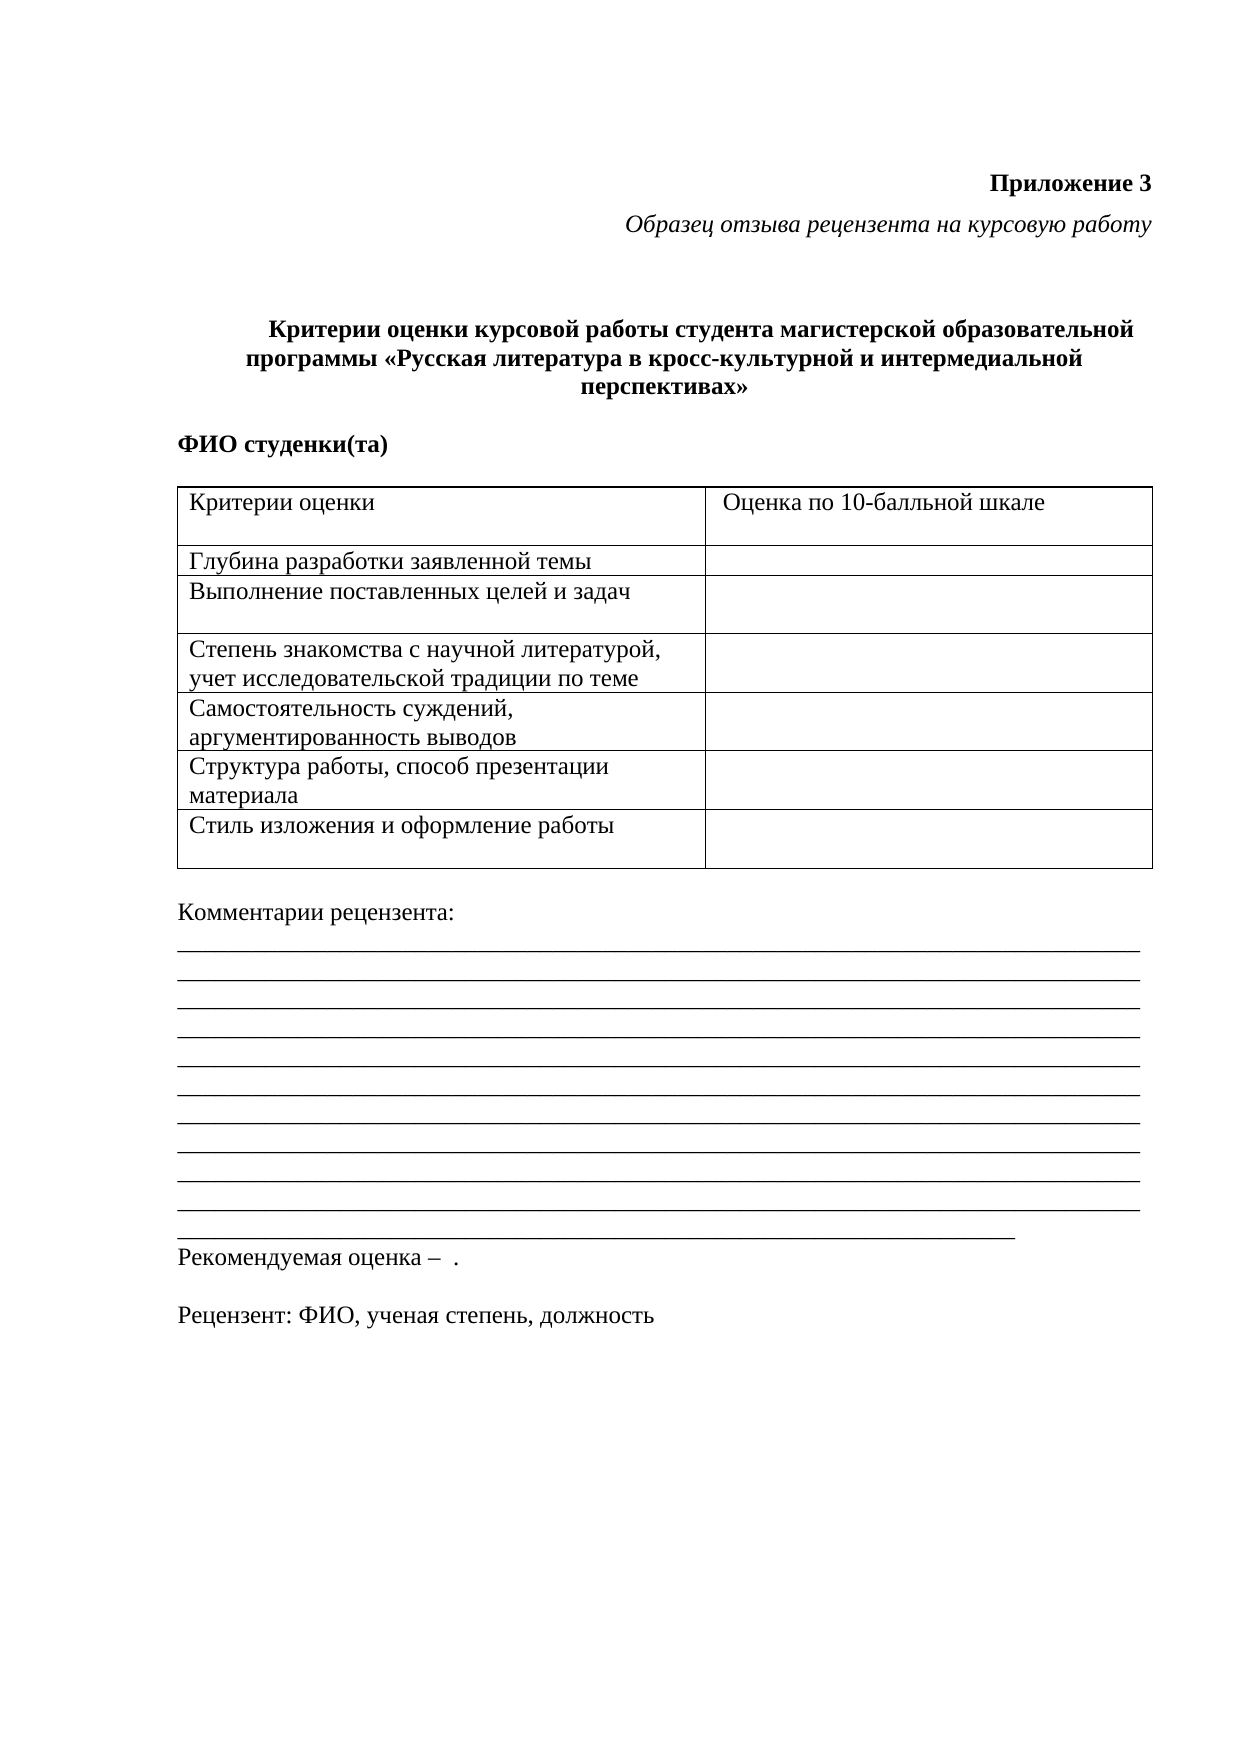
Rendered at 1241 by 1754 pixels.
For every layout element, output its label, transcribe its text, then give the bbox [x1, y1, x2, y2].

table_cell [706, 751, 1152, 809]
text _____________________________________________________________________________________________________________________________________________________________________________________________________________________________________________________________________________________________________________________________________________________________________________________________________________________________________________________________________________________________________________________________________________________________________________________________________________________________________________________________________________________________________________________________________________________________________________________________________________________________________________________________________ [177, 926, 1152, 1242]
table_cell Структура работы, способ презентации материала [178, 751, 705, 809]
text Комментарии рецензента: [177, 897, 1152, 926]
text Приложение 3 [177, 168, 1152, 197]
table_cell Степень знакомства с научной литературой, учет исследовательской традиции по теме [178, 634, 705, 692]
table_cell Глубина разработки заявленной темы [178, 546, 705, 575]
table_cell [706, 693, 1152, 750]
table_header Оценка по 10-балльной шкале [706, 488, 1152, 545]
text Критерии оценки курсовой работы студента магистерской образовательной программы «Русская литература в кросс-культурной и интермедиальной перспективах» [177, 314, 1152, 400]
text Рекомендуемая оценка – . [177, 1242, 1152, 1271]
table_header Критерии оценки [178, 488, 705, 545]
text Рецензент: ФИО, ученая степень, должность [177, 1300, 1152, 1328]
table_cell Стиль изложения и оформление работы [178, 810, 705, 867]
table_cell [706, 546, 1152, 575]
text Образец отзыва рецензента на курсовую работу [192, 209, 1152, 238]
table_cell [706, 576, 1152, 633]
table_cell Самостоятельность суждений, аргументированность выводов [178, 693, 705, 750]
table_cell Выполнение поставленных целей и задач [178, 576, 705, 633]
table_cell [706, 634, 1152, 692]
table_cell [706, 810, 1152, 867]
text ФИО студенки(та) [177, 429, 1152, 458]
